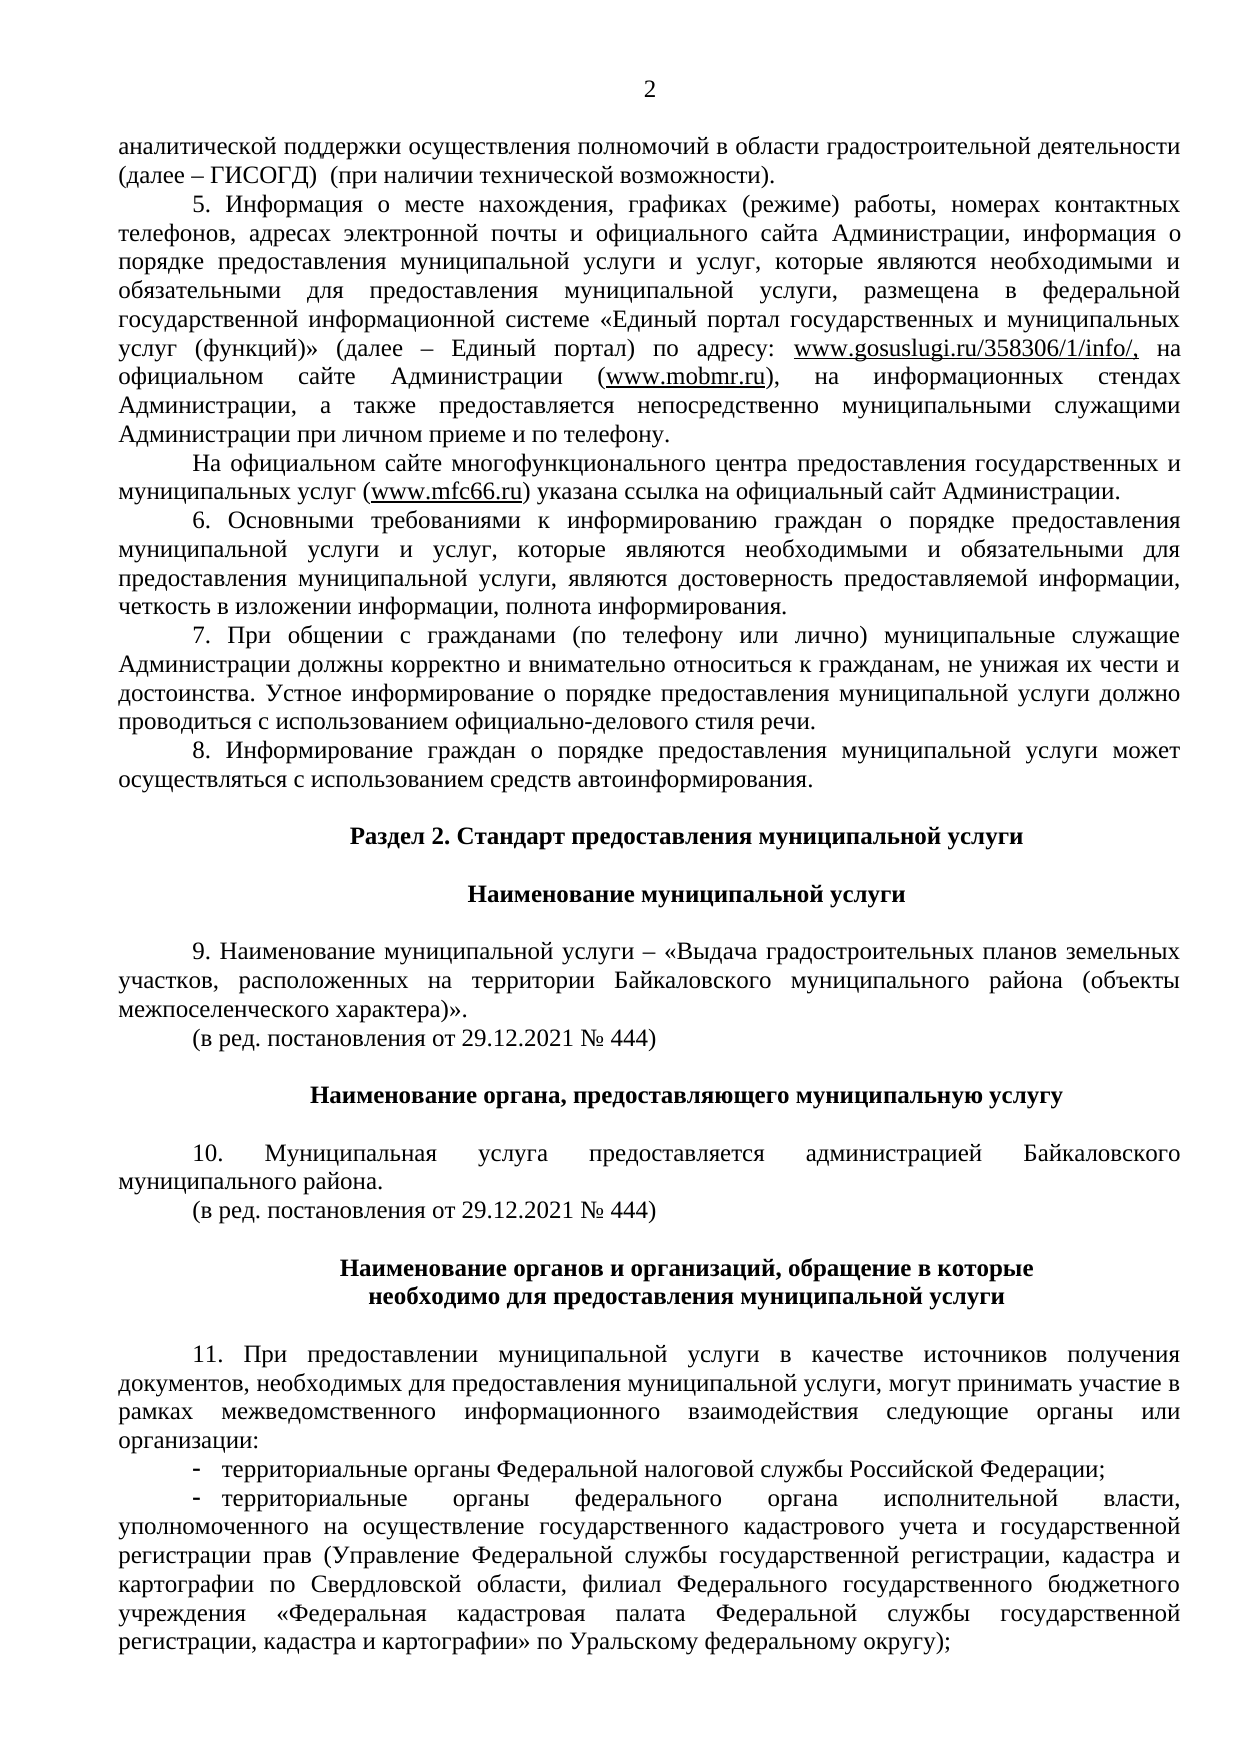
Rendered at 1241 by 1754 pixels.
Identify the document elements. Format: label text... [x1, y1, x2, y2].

text Наименование муниципальной услуги [118, 879, 1181, 908]
list территориальные органы федерального органа исполнительной власти, уполномоченного на осуществление государственного кадастрового учета и государственной регистрации прав (Управление Федеральной службы государственной регистрации, кадастра и картографии по Свердловской области, филиал Федерального государственного бюджетного учреждения «Федеральная кадастровая палата Федеральной службы государственной регистрации, кадастра и картографии» по Уральскому федеральному округу); [118, 1483, 1181, 1655]
list территориальные органы Федеральной налоговой службы Российской Федерации; [118, 1454, 1181, 1483]
text (в ред. постановления от 29.12.2021 № 444) [118, 1195, 1181, 1224]
text 11. При предоставлении муниципальной услуги в качестве источников получения документов, необходимых для предоставления муниципальной услуги, могут принимать участие в рамках межведомственного информационного взаимодействия следующие органы или организации: [118, 1339, 1181, 1454]
text 9. Наименование муниципальной услуги – «Выдача градостроительных планов земельных участков, расположенных на территории Байкаловского муниципального района (объекты межпоселенческого характера)». [118, 936, 1181, 1023]
text (в ред. постановления от 29.12.2021 № 444) [118, 1023, 1181, 1051]
text На официальном сайте многофункционального центра предоставления государственных и муниципальных услуг (www.mfc66.ru) указана ссылка на официальный сайт Администрации. [118, 448, 1181, 505]
text 10. Муниципальная услуга предоставляется администрацией Байкаловского муниципального района. [118, 1138, 1181, 1195]
text необходимо для предоставления муниципальной услуги [118, 1281, 1181, 1310]
text Раздел 2. Стандарт предоставления муниципальной услуги [118, 821, 1181, 850]
text Наименование органов и организаций, обращение в которые [118, 1253, 1181, 1281]
list 5. Информация о месте нахождения, графиках (режиме) работы, номерах контактных телефонов, адресах электронной почты и официального сайта Администрации, информация о порядке предоставления муниципальной услуги и услуг, которые являются необходимыми и обязательными для предоставления муниципальной услуги, размещена в федеральной государственной информационной системе «Единый портал государственных и муниципальных услуг (функций)» (далее – Единый портал) по адресу: www.gosuslugi.ru/358306/1/info/, на официальном сайте Администрации (www.mobmr.ru), на информационных стендах Администрации, а также предоставляется непосредственно муниципальными служащими Администрации при личном приеме и по телефону. [118, 189, 1181, 448]
text 7. При общении с гражданами (по телефону или лично) муниципальные служащие Администрации должны корректно и внимательно относиться к гражданам, не унижая их чести и достоинства. Устное информирование о порядке предоставления муниципальной услуги должно проводиться с использованием официально-делового стиля речи. [118, 620, 1181, 735]
text 8. Информирование граждан о порядке предоставления муниципальной услуги может осуществляться с использованием средств автоинформирования. [118, 735, 1181, 793]
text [118, 131, 1181, 189]
text 6. Основными требованиями к информированию граждан о порядке предоставления муниципальной услуги и услуг, которые являются необходимыми и обязательными для предоставления муниципальной услуги, являются достоверность предоставляемой информации, четкость в изложении информации, полнота информирования. [118, 505, 1181, 620]
text Наименование органа, предоставляющего муниципальную услугу [118, 1080, 1181, 1109]
